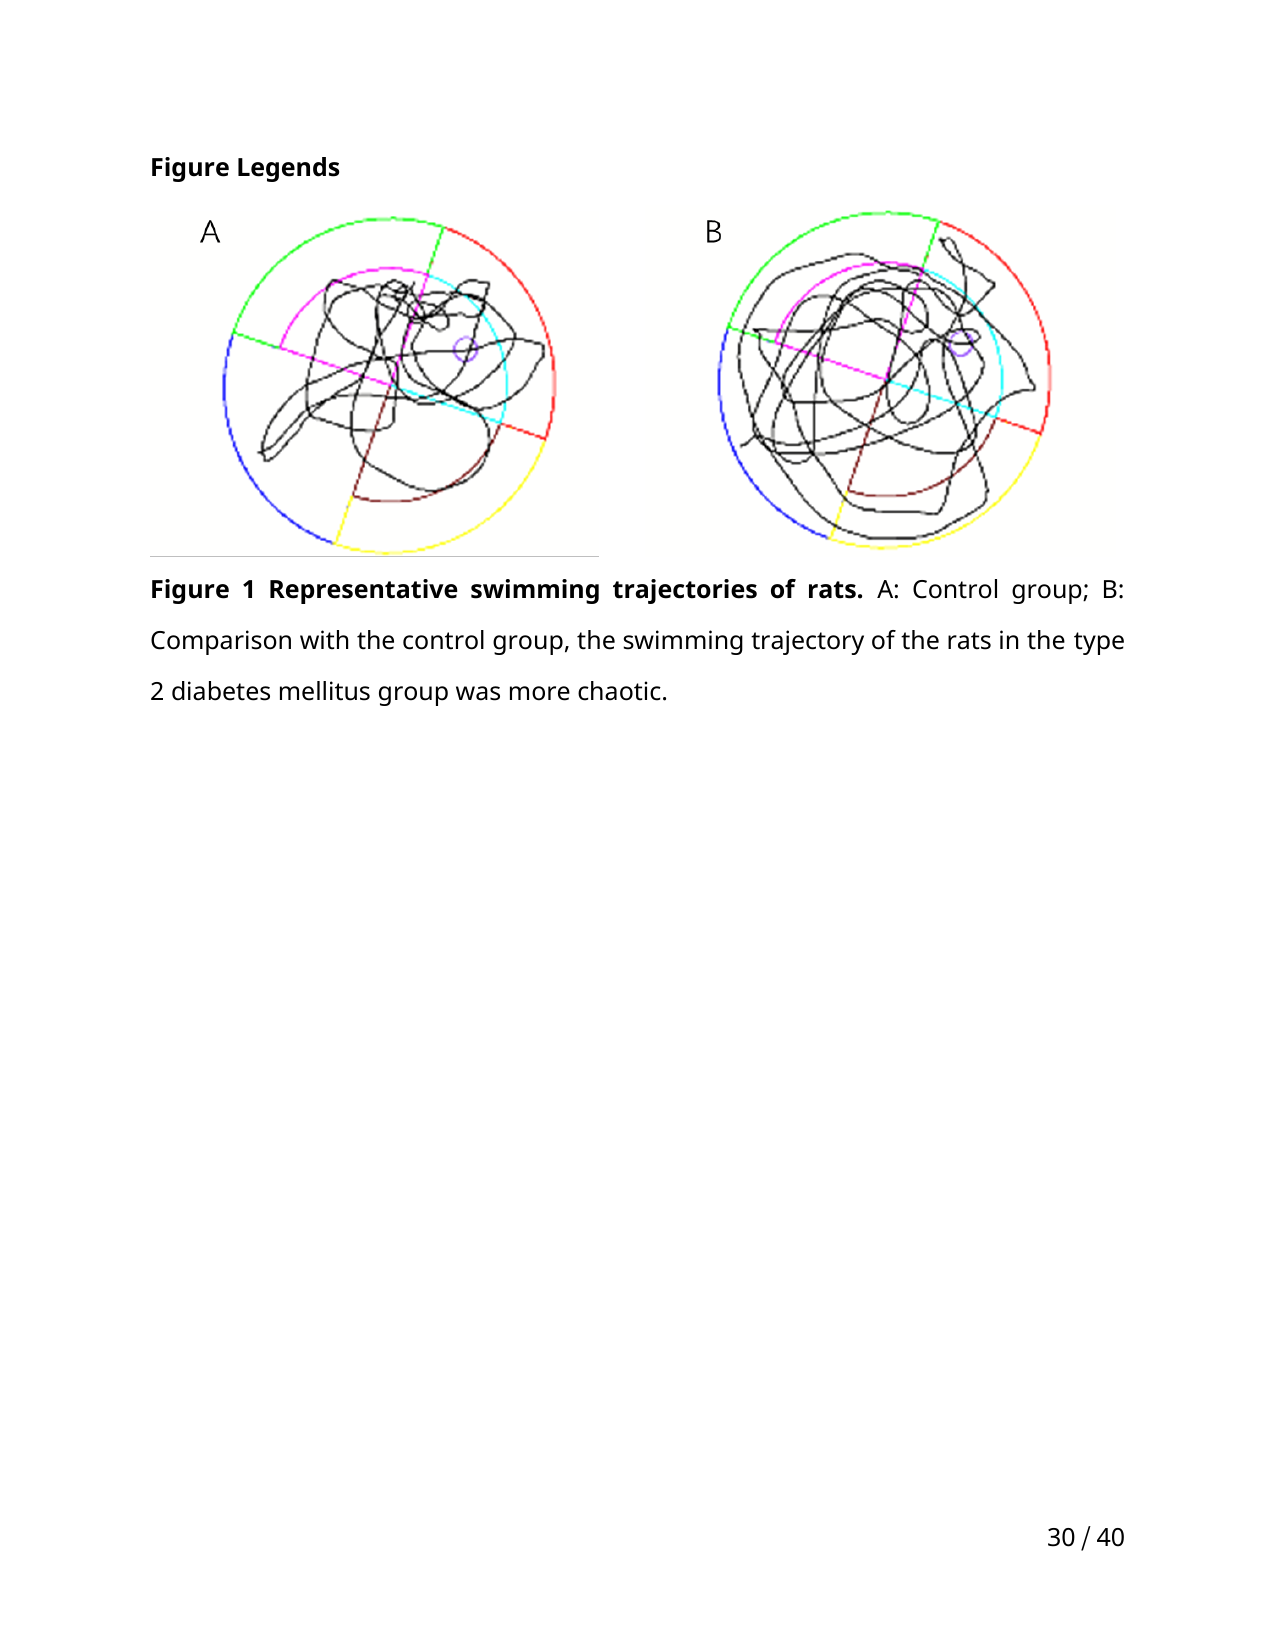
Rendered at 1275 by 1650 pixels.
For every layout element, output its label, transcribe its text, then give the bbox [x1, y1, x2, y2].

text Figure 1 Representative swimming trajectories of rats. A: Control group; B: Comparison with the control group, the swimming trajectory of the rats in the type 2 diabetes mellitus group was more chaotic. [150, 571, 1125, 707]
picture [150, 201, 1116, 557]
text Figure Legends [150, 150, 1125, 184]
